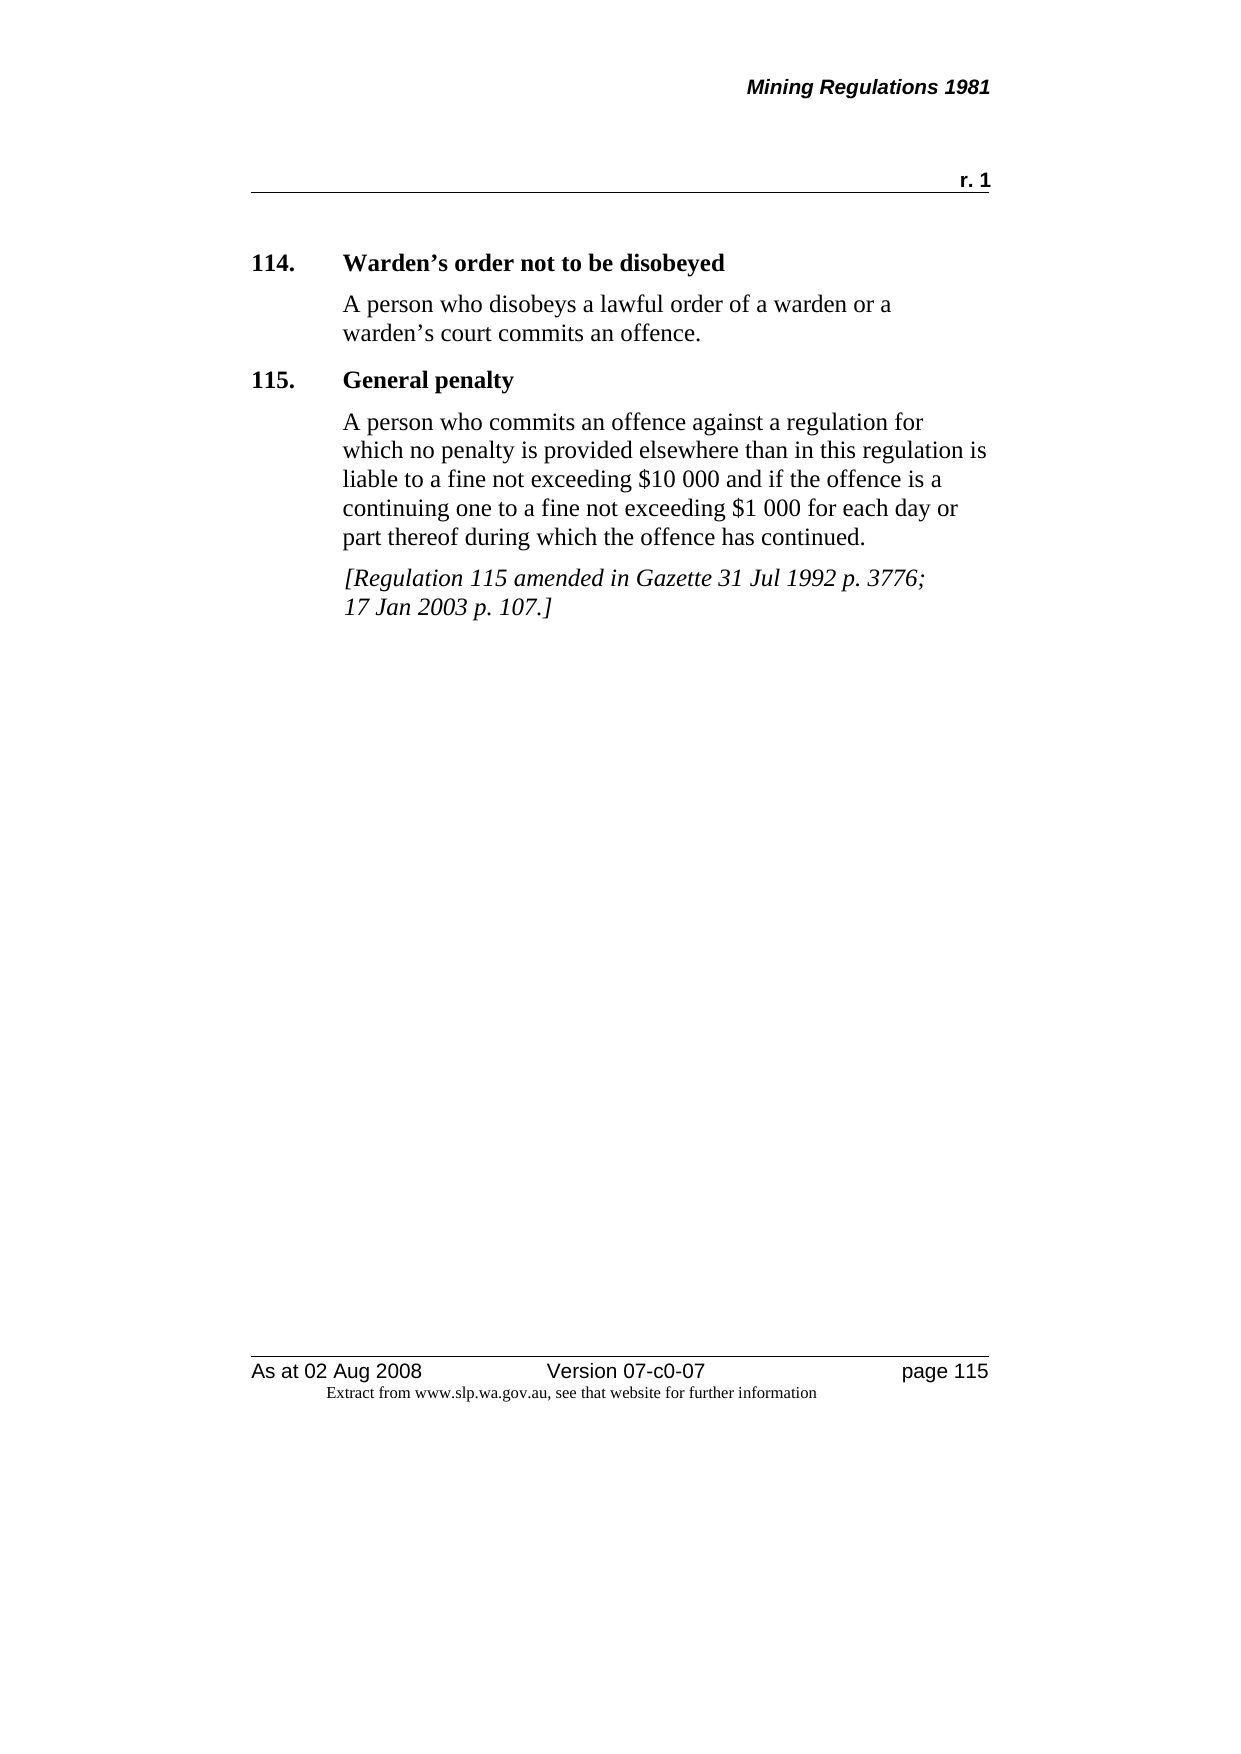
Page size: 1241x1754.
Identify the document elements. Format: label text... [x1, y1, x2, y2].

text A person who disobeys a lawful order of a warden or a warden’s court commits an offence. [251, 289, 989, 347]
text [Regulation 115 amended in Gazette 31 Jul 1992 p. 3776; 17 Jan 2003 p. 107.] [251, 563, 989, 621]
subtitle 115. General penalty [251, 366, 989, 394]
text A person who commits an offence against a regulation for which no penalty is provided elsewhere than in this regulation is liable to a fine not exceeding $10 000 and if the offence is a continuing one to a fine not exceeding $1 000 for each day or part thereof during which the offence has continued. [251, 407, 989, 551]
subtitle 114. Warden’s order not to be disobeyed [251, 248, 989, 277]
